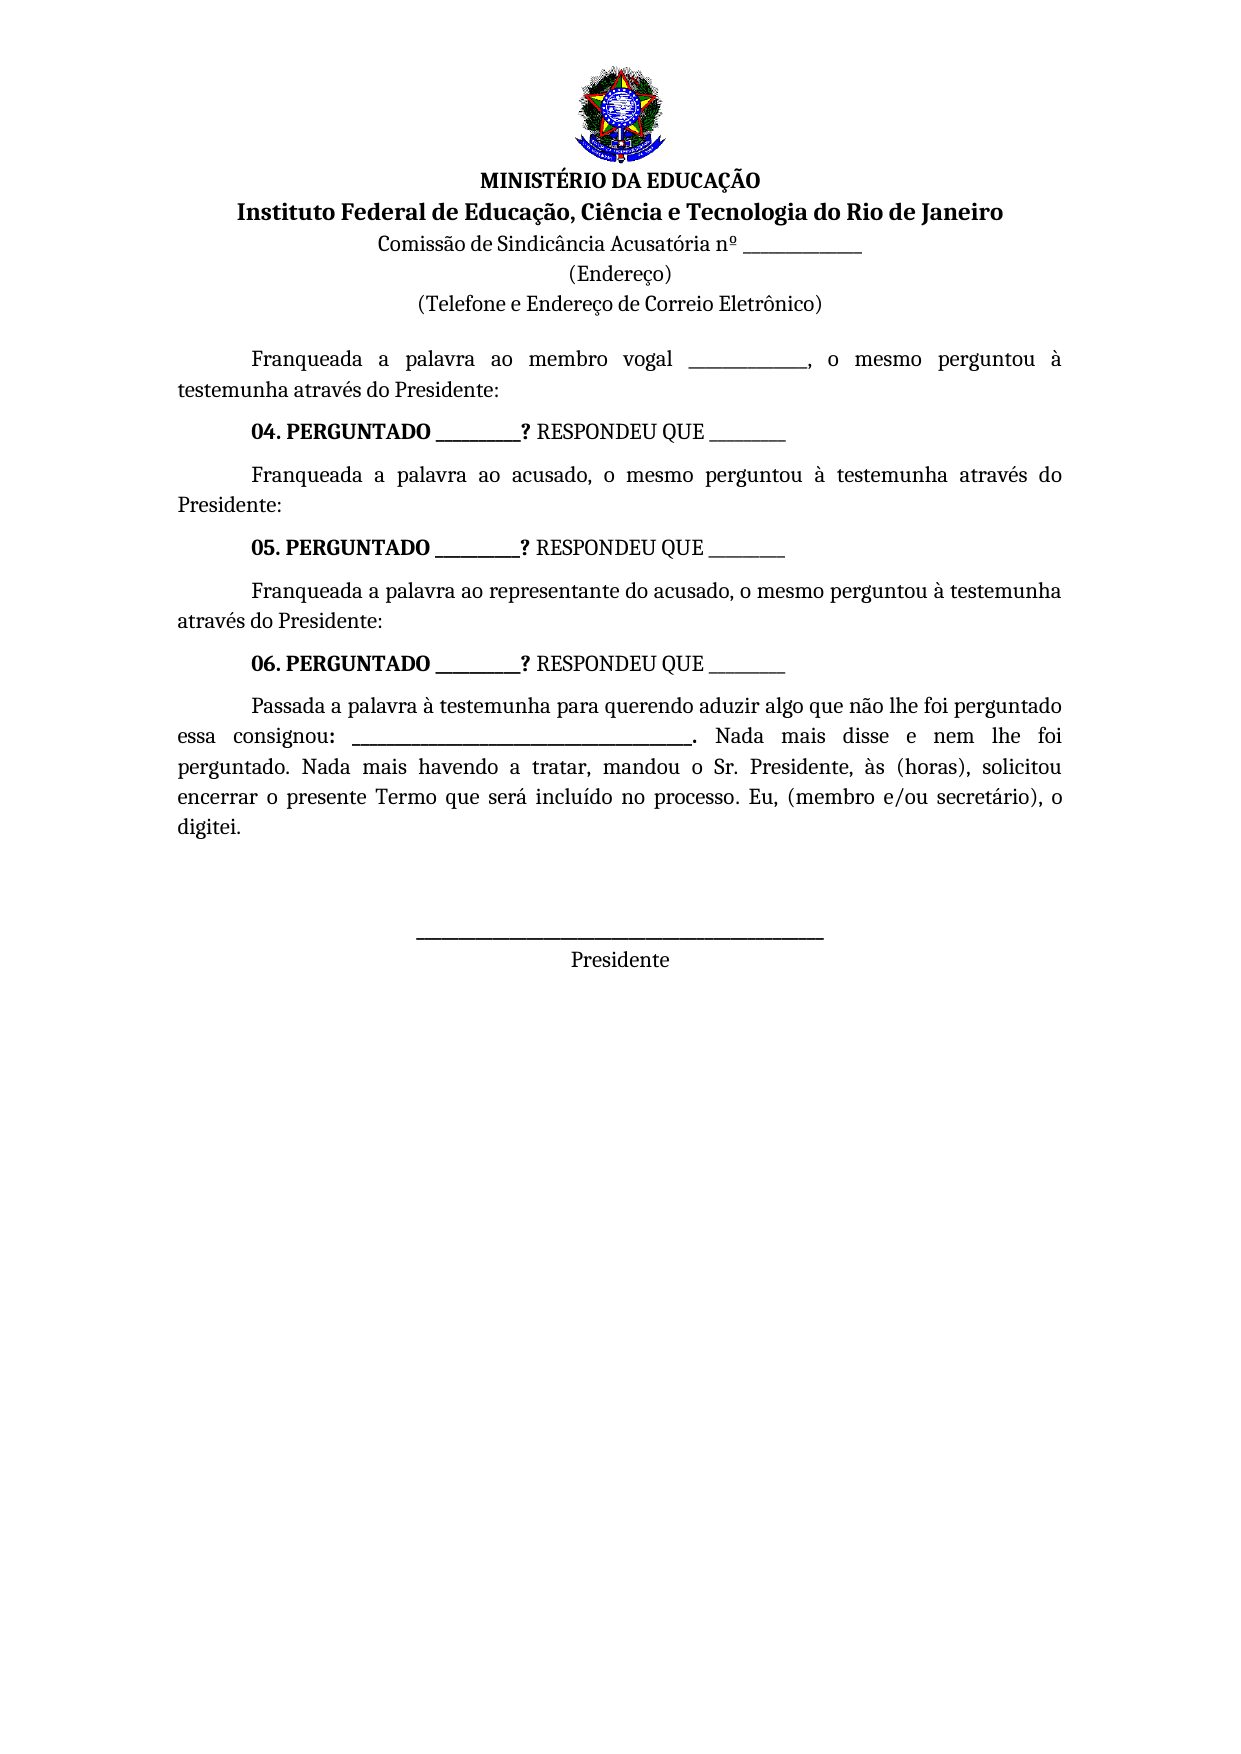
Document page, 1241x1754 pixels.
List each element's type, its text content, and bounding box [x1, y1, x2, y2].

text Presidente [177, 947, 1063, 974]
text Passada a palavra à testemunha para querendo aduzir algo que não lhe foi perguntado essa consignou: ________________________________________. Nada mais disse e nem lhe foi perguntado. Nada mais havendo a tratar, mandou o Sr. Presidente, às (horas), solicitou encerrar o presente Termo que será incluído no processo. Eu, (membro e/ou secretário), o digitei. [177, 693, 1063, 840]
text ________________________________________________ [177, 917, 1063, 943]
text 06. PERGUNTADO __________? RESPONDEU QUE _________ [177, 650, 1063, 677]
text Franqueada a palavra ao membro vogal ______________, o mesmo perguntou à testemunha através do Presidente: [177, 346, 1063, 403]
text Franqueada a palavra ao representante do acusado, o mesmo perguntou à testemunha através do Presidente: [177, 577, 1063, 634]
text Franqueada a palavra ao acusado, o mesmo perguntou à testemunha através do Presidente: [177, 462, 1063, 518]
text 05. PERGUNTADO __________? RESPONDEU QUE _________ [177, 535, 1063, 561]
text 04. PERGUNTADO __________? RESPONDEU QUE _________ [177, 419, 1063, 446]
picture [568, 58, 667, 164]
